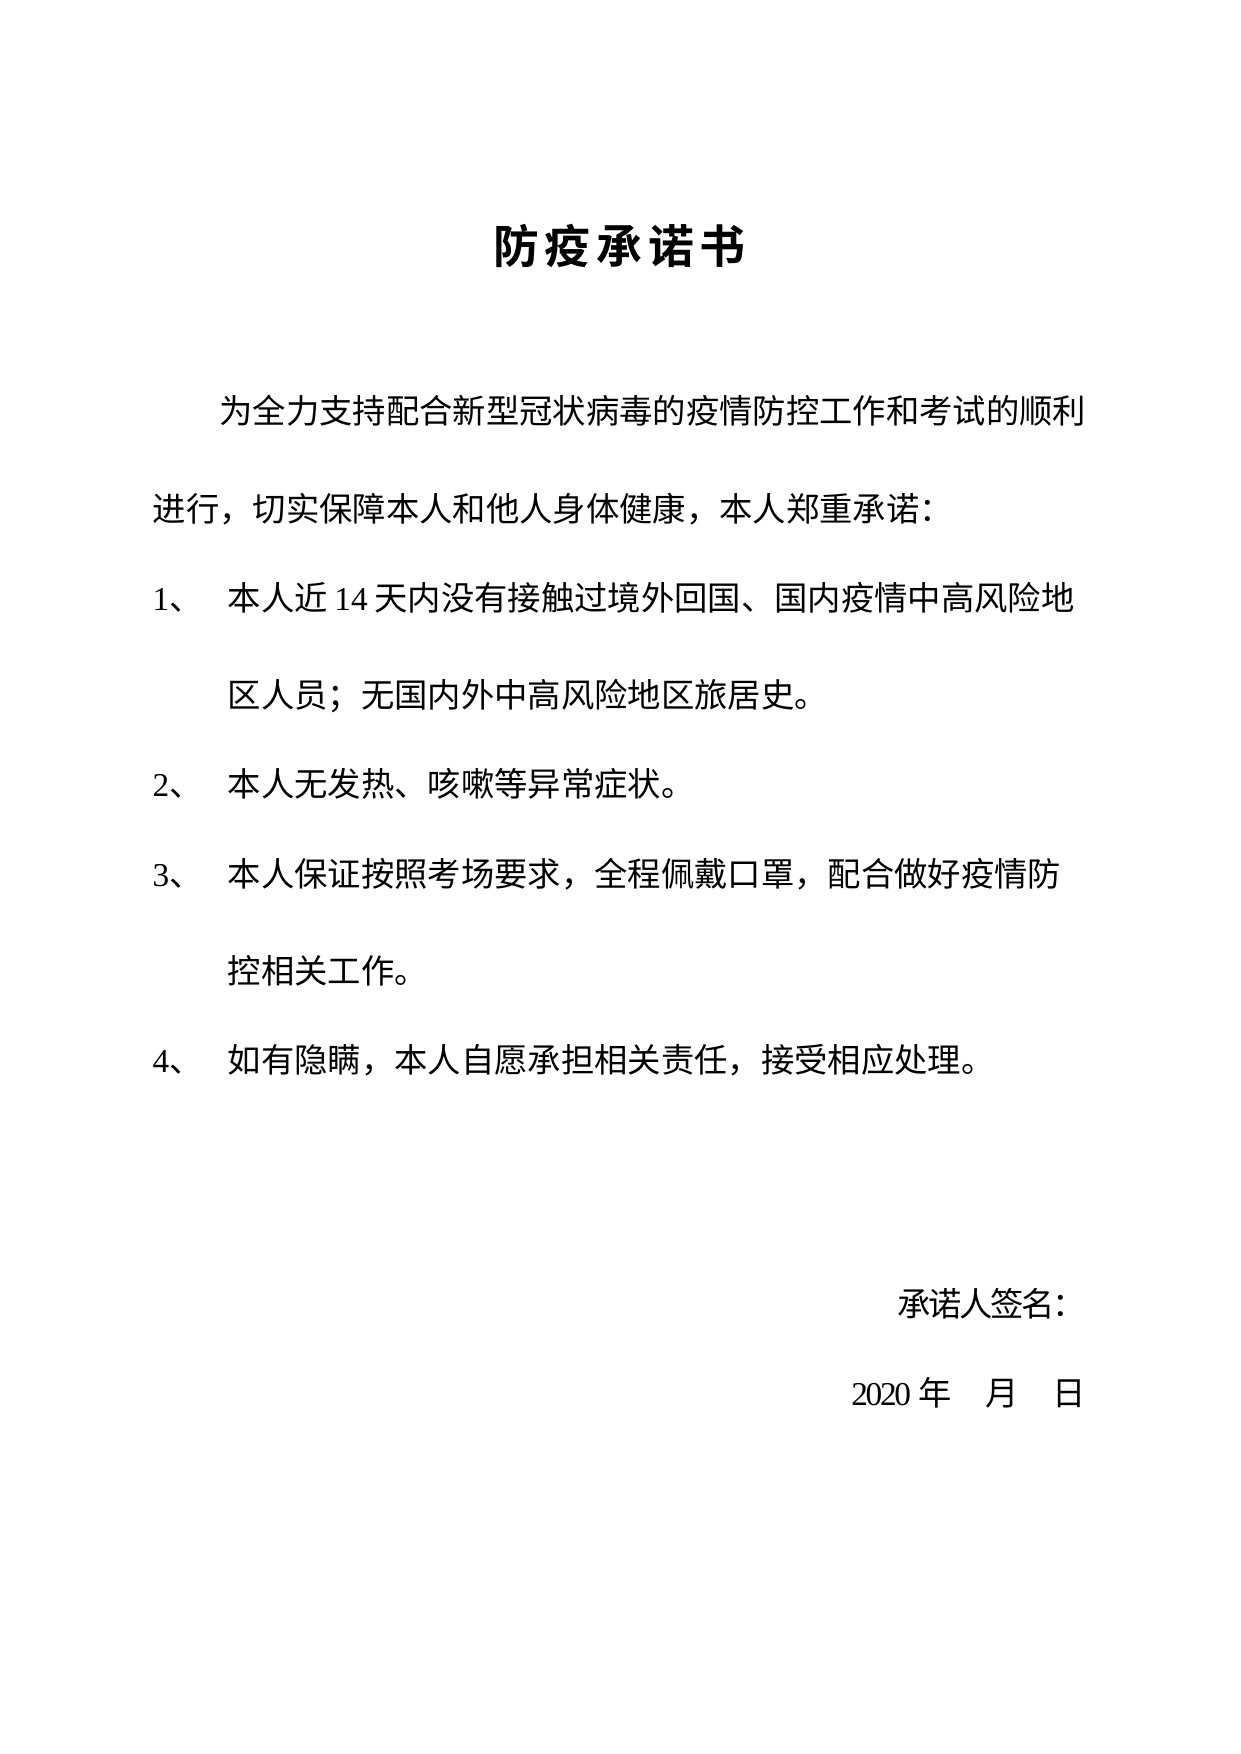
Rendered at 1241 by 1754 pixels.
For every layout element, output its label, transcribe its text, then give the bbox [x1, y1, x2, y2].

text 防 疫 承 诺 书 [152, 194, 1088, 292]
text 承诺人签名： [152, 1269, 1088, 1334]
list 本人近14天内没有接触过境外回国、国内疫情中高风险地区人员；无国内外中高风险地区旅居史。 [152, 563, 1088, 726]
text 2020年 月 日 [152, 1359, 1088, 1424]
list 本人保证按照考场要求，全程佩戴口罩，配合做好疫情防控相关工作。 [152, 839, 1088, 1001]
text 为全力支持配合新型冠状病毒的疫情防控工作和考试的顺利进行，切实保障本人和他人身体健康，本人郑重承诺： [152, 377, 1088, 539]
list 如有隐瞒，本人自愿承担相关责任，接受相应处理。 [152, 1026, 1088, 1091]
list 本人无发热、咳嗽等异常症状。 [152, 750, 1088, 815]
